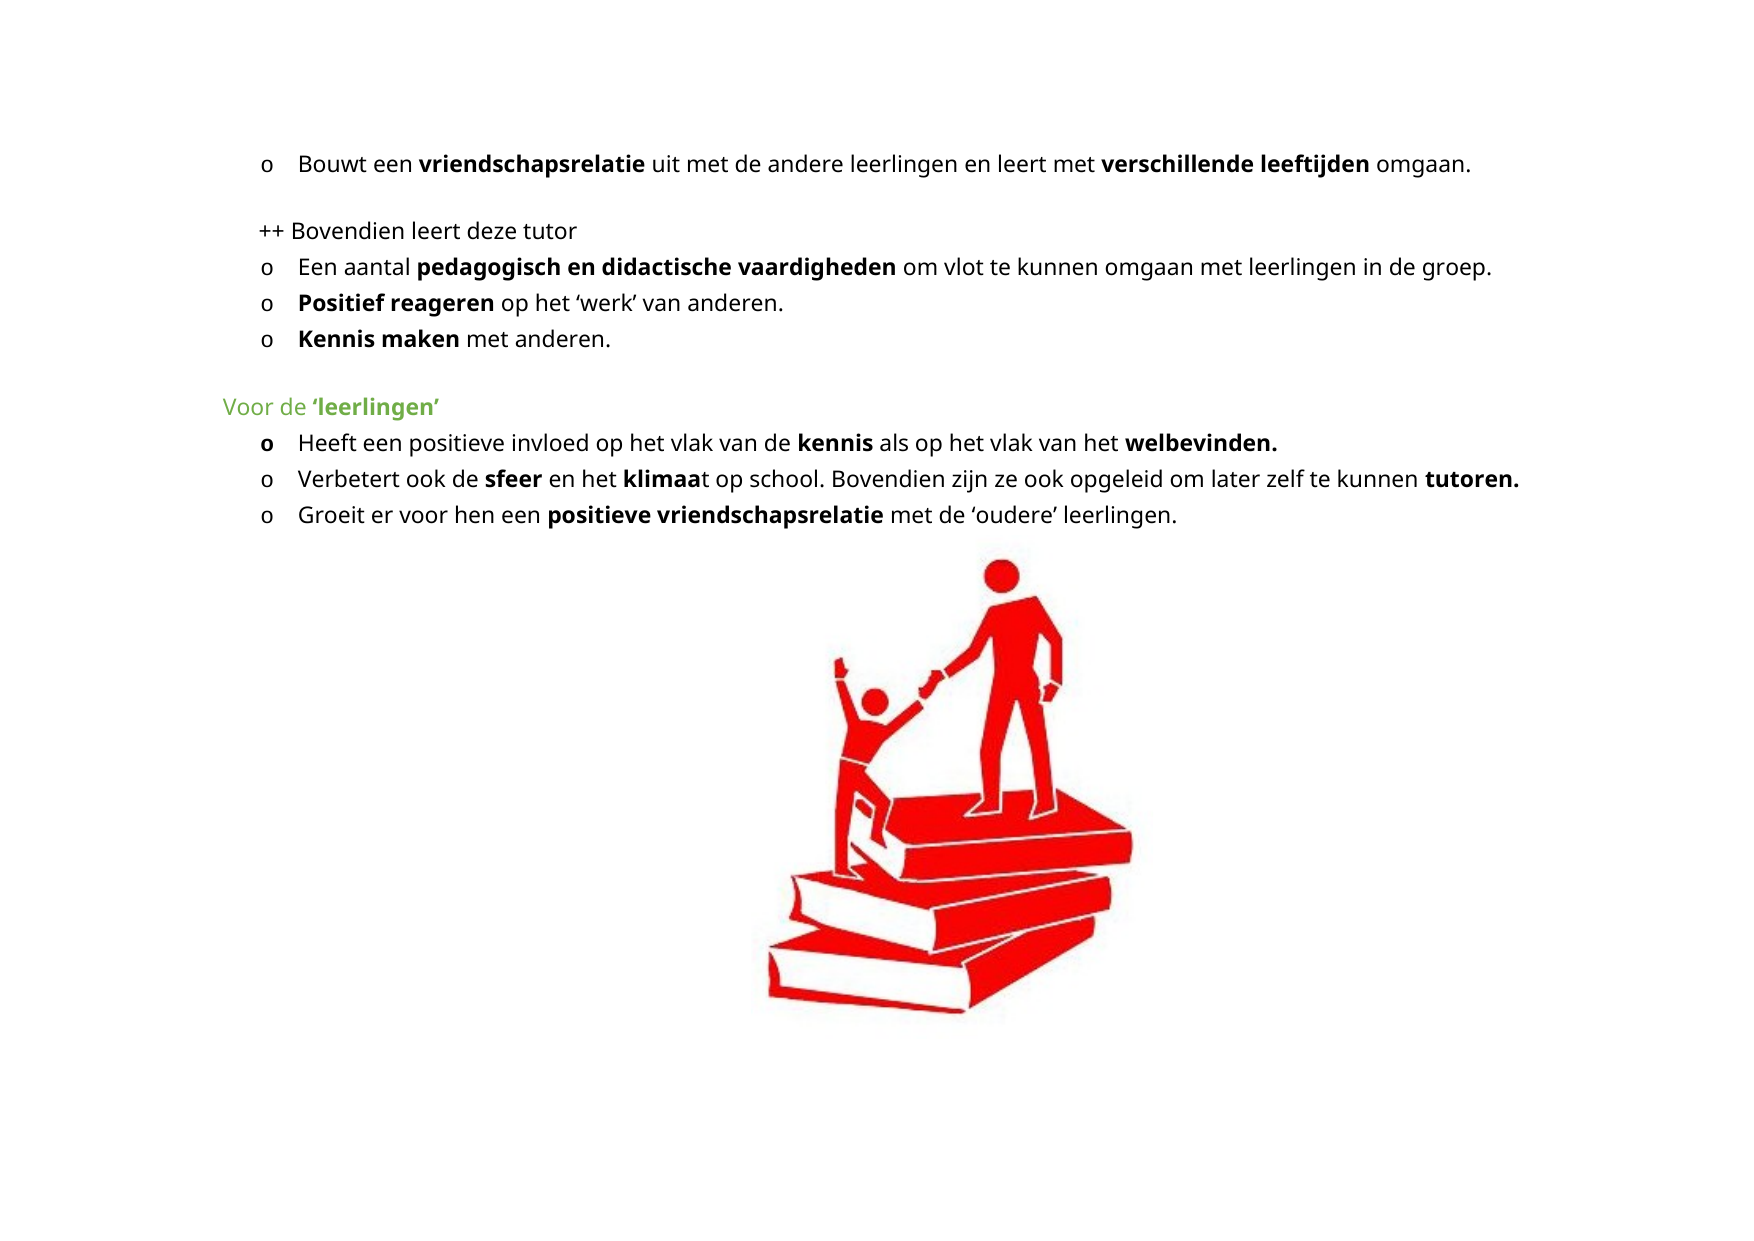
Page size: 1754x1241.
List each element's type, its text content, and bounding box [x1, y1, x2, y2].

list Groeit er voor hen een positieve vriendschapsrelatie met de ‘oudere’ leerlingen. [260, 499, 1606, 530]
list Bouwt een vriendschapsrelatie uit met de andere leerlingen en leert met verschillende leeftijden omgaan. [260, 148, 1606, 211]
picture [750, 535, 1154, 1039]
list Heeft een positieve invloed op het vlak van de kennis als op het vlak van het welbevinden. [260, 427, 1606, 458]
list Een aantal pedagogisch en didactische vaardigheden om vlot te kunnen omgaan met leerlingen in de groep. [260, 251, 1606, 283]
list Voor de ‘leerlingen’ [223, 391, 1606, 422]
list ++ Bovendien leert deze tutor [223, 215, 1606, 247]
list Verbetert ook de sfeer en het klimaat op school. Bovendien zijn ze ook opgeleid om later zelf te kunnen tutoren. [260, 463, 1606, 494]
list Positief reageren op het ‘werk’ van anderen. [260, 287, 1606, 319]
list Kennis maken met anderen. [260, 323, 1606, 387]
